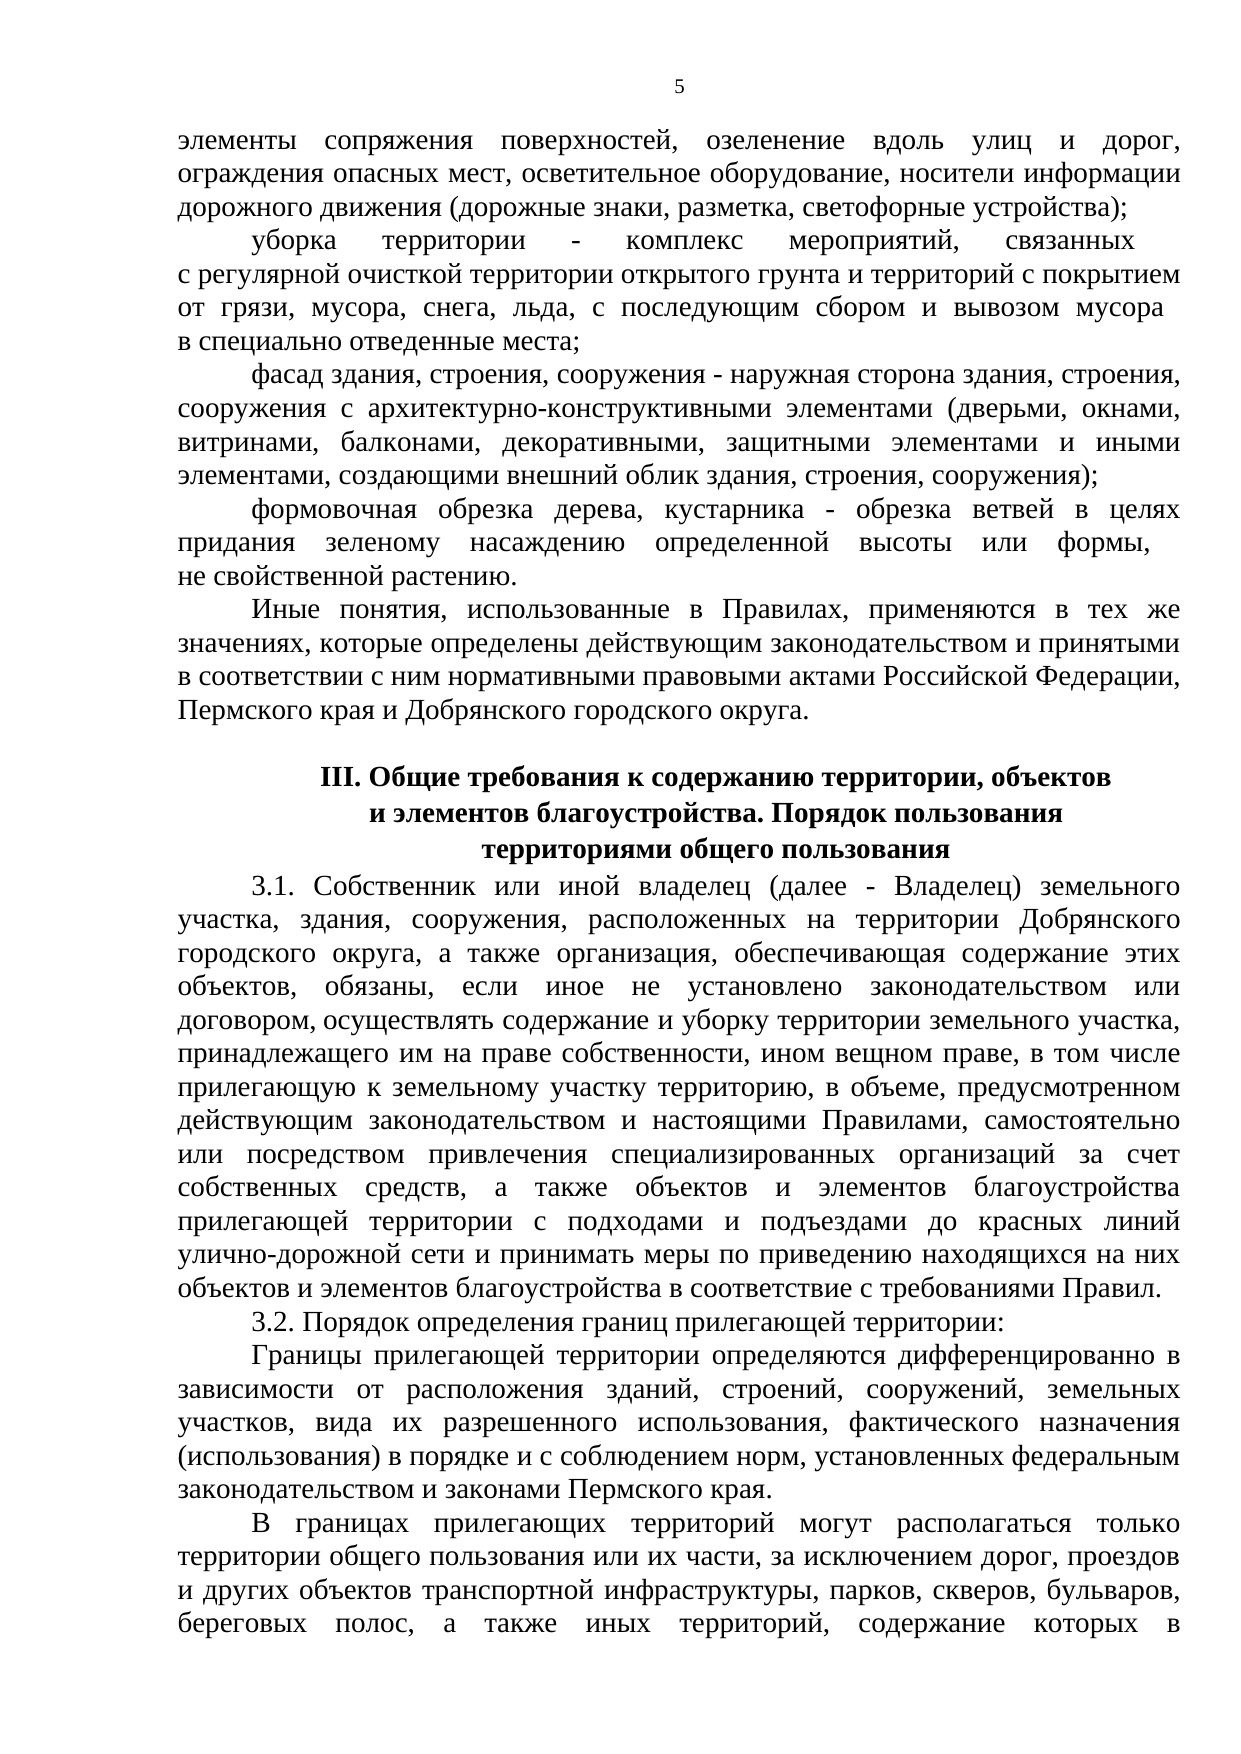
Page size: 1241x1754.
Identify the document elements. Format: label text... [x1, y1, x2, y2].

text уборка территории - комплекс мероприятий, связанных с регулярной очисткой территории открытого грунта и территорий с покрытием от грязи, мусора, снега, льда, с последующим сбором и вывозом мусора в специально отведенные места; [177, 222, 1181, 357]
text и элементов благоустройства. Порядок пользования [177, 795, 1181, 829]
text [177, 122, 1181, 222]
text Иные понятия, использованные в Правилах, применяются в тех же значениях, которые определены действующим законодательством и принятыми в соответствии с ним нормативными правовыми актами Российской Федерации, Пермского края и Добрянского городского округа. [177, 591, 1181, 726]
text территориями общего пользования [177, 831, 1181, 865]
text формовочная обрезка дерева, кустарника - обрезка ветвей в целях придания зеленому насаждению определенной высоты или формы, не свойственной растению. [177, 491, 1181, 591]
text 3.2. Порядок определения границ прилегающей территории: [177, 1304, 1181, 1337]
text 3.1. Собственник или иной владелец (далее - Владелец) земельного участка, здания, сооружения, расположенных на территории Добрянского городского округа, а также организация, обеспечивающая содержание этих объектов, обязаны, если иное не установлено законодательством или договором, осуществлять содержание и уборку территории земельного участка, принадлежащего им на праве собственности, ином вещном праве, в том числе прилегающую к земельному участку территорию, в объеме, предусмотренном действующим законодательством и настоящими Правилами, самостоятельно или посредством привлечения специализированных организаций за счет собственных средств, а также объектов и элементов благоустройства прилегающей территории с подходами и подъездами до красных линий улично-дорожной сети и принимать меры по приведению находящихся на них объектов и элементов благоустройства в соответствие с требованиями Правил. [177, 868, 1181, 1304]
text Границы прилегающей территории определяются дифференцированно в зависимости от расположения зданий, строений, сооружений, земельных участков, вида их разрешенного использования, фактического назначения (использования) в порядке и с соблюдением норм, установленных федеральным законодательством и законами Пермского края. [177, 1337, 1181, 1505]
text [177, 1505, 1181, 1639]
text фасад здания, строения, сооружения - наружная сторона здания, строения, сооружения с архитектурно-конструктивными элементами (дверьми, окнами, витринами, балконами, декоративными, защитными элементами и иными элементами, создающими внешний облик здания, строения, сооружения); [177, 357, 1181, 491]
text III. Общие требования к содержанию территории, объектов [177, 759, 1181, 793]
